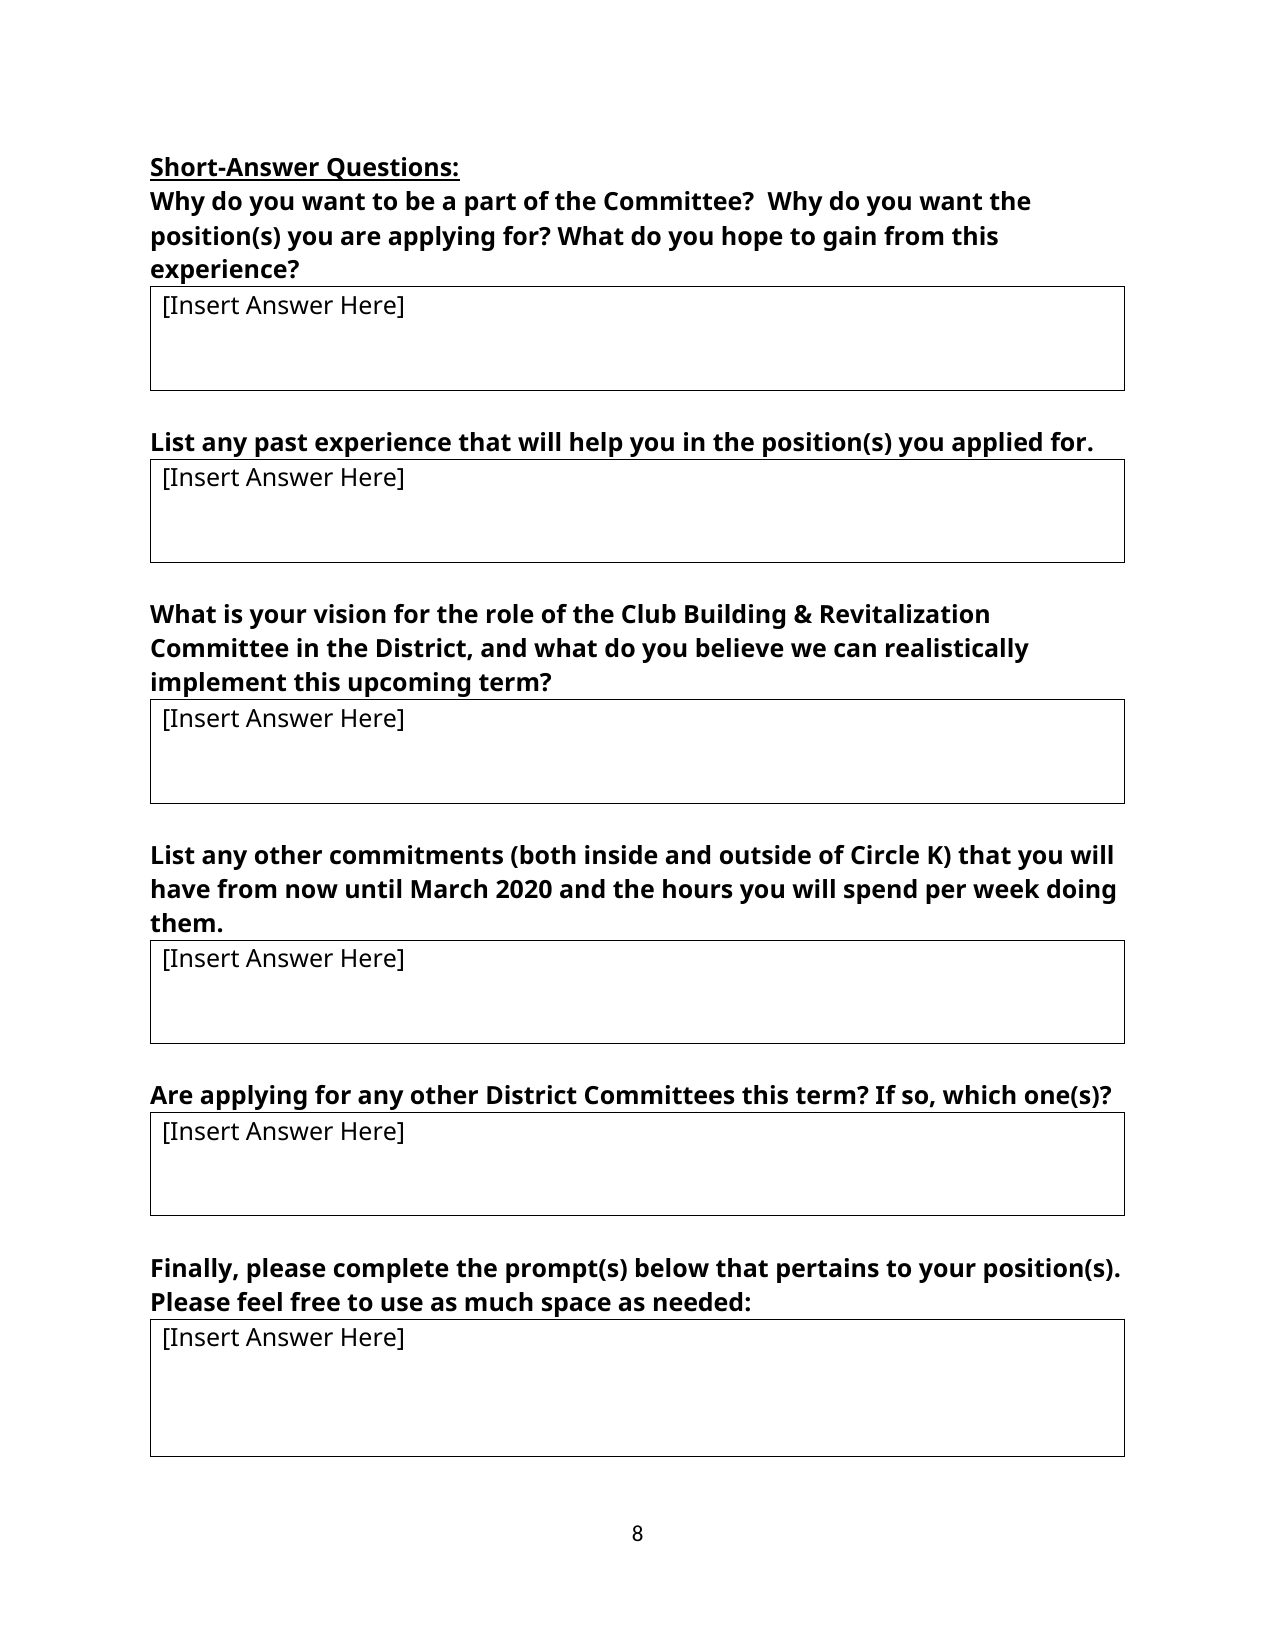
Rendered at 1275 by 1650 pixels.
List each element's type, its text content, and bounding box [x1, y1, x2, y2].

text What is your vision for the role of the Club Building & Revitalization Committee in the District, and what do you believe we can realistically implement this upcoming term? [150, 597, 1125, 699]
text Are applying for any other District Committees this term? If so, which one(s)? [150, 1078, 1125, 1112]
table_header [Insert Answer Here] [151, 1113, 1124, 1215]
text Short-Answer Questions: [150, 150, 1125, 184]
table_header [Insert Answer Here] [151, 460, 1124, 562]
text List any other commitments (both inside and outside of Circle K) that you will have from now until March 2020 and the hours you will spend per week doing them. [150, 837, 1125, 940]
table_header [Insert Answer Here] [151, 287, 1124, 389]
text Why do you want to be a part of the Committee? Why do you want the position(s) you are applying for? What do you hope to gain from this experience? [150, 184, 1125, 286]
table_header [Insert Answer Here] [151, 700, 1124, 802]
text List any past experience that will help you in the position(s) you applied for. [150, 424, 1125, 459]
table_header [Insert Answer Here] [151, 1320, 1124, 1456]
table_header [Insert Answer Here] [151, 941, 1124, 1043]
text Finally, please complete the prompt(s) below that pertains to your position(s). Please feel free to use as much space as needed: [150, 1250, 1125, 1318]
